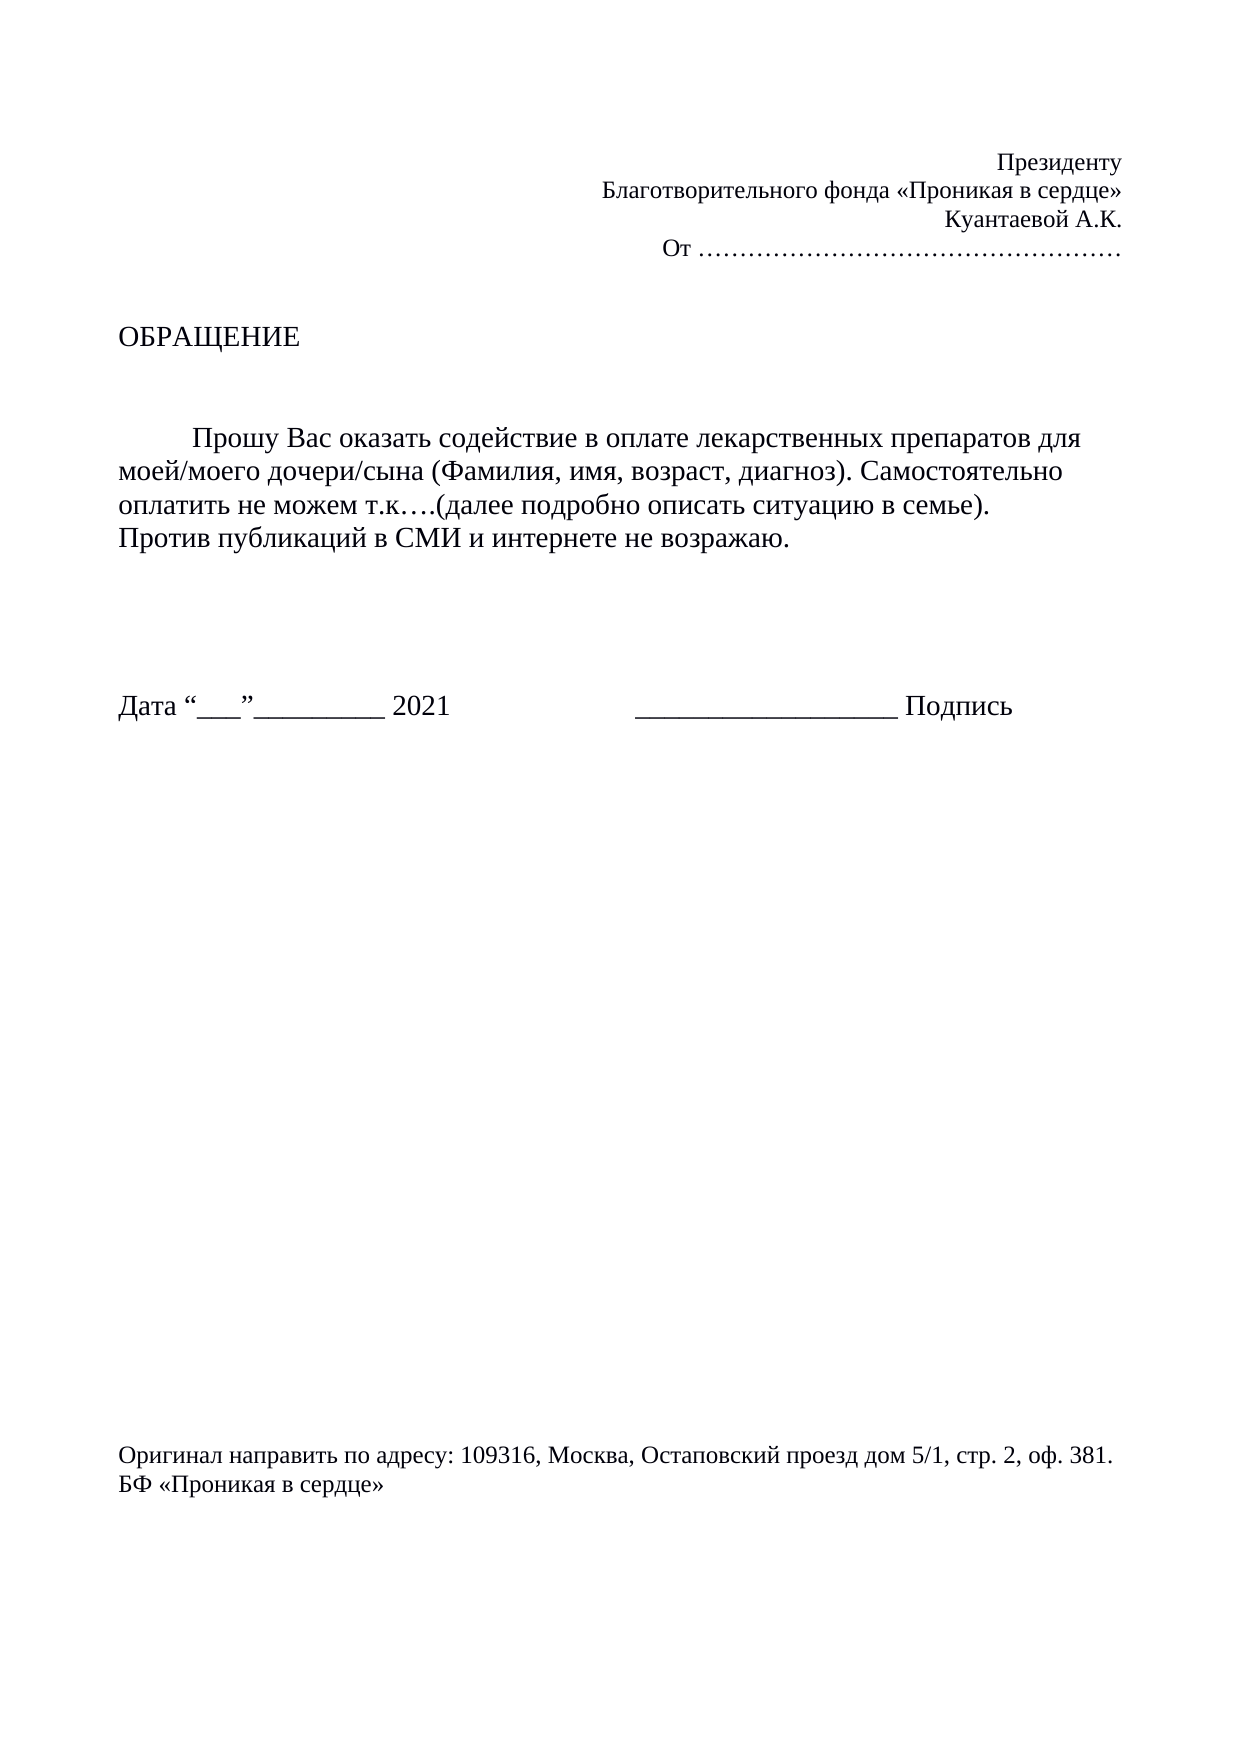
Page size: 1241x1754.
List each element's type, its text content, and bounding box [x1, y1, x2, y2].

text Президенту [118, 147, 1122, 176]
text Благотворительного фонда «Проникая в сердце» [118, 176, 1122, 204]
text Оригинал направить по адресу: 109316, Москва, Остаповский проезд дом 5/1, стр. 2, оф. 381. БФ «Проникая в сердце» [118, 1441, 1122, 1498]
text Против публикаций в СМИ и интернете не возражаю. [118, 521, 1122, 554]
text Прошу Вас оказать содействие в оплате лекарственных препаратов для моей/моего дочери/сына (Фамилия, имя, возраст, диагноз). Самостоятельно оплатить не можем т.к….(далее подробно описать ситуацию в семье). [118, 420, 1122, 521]
text ОБРАЩЕНИЕ [118, 319, 1122, 353]
text Куантаевой А.К. [118, 204, 1122, 233]
text Дата “___”_________ 2021 __________________ Подпись [118, 688, 1122, 722]
text От …………………………………………… [118, 233, 1122, 262]
